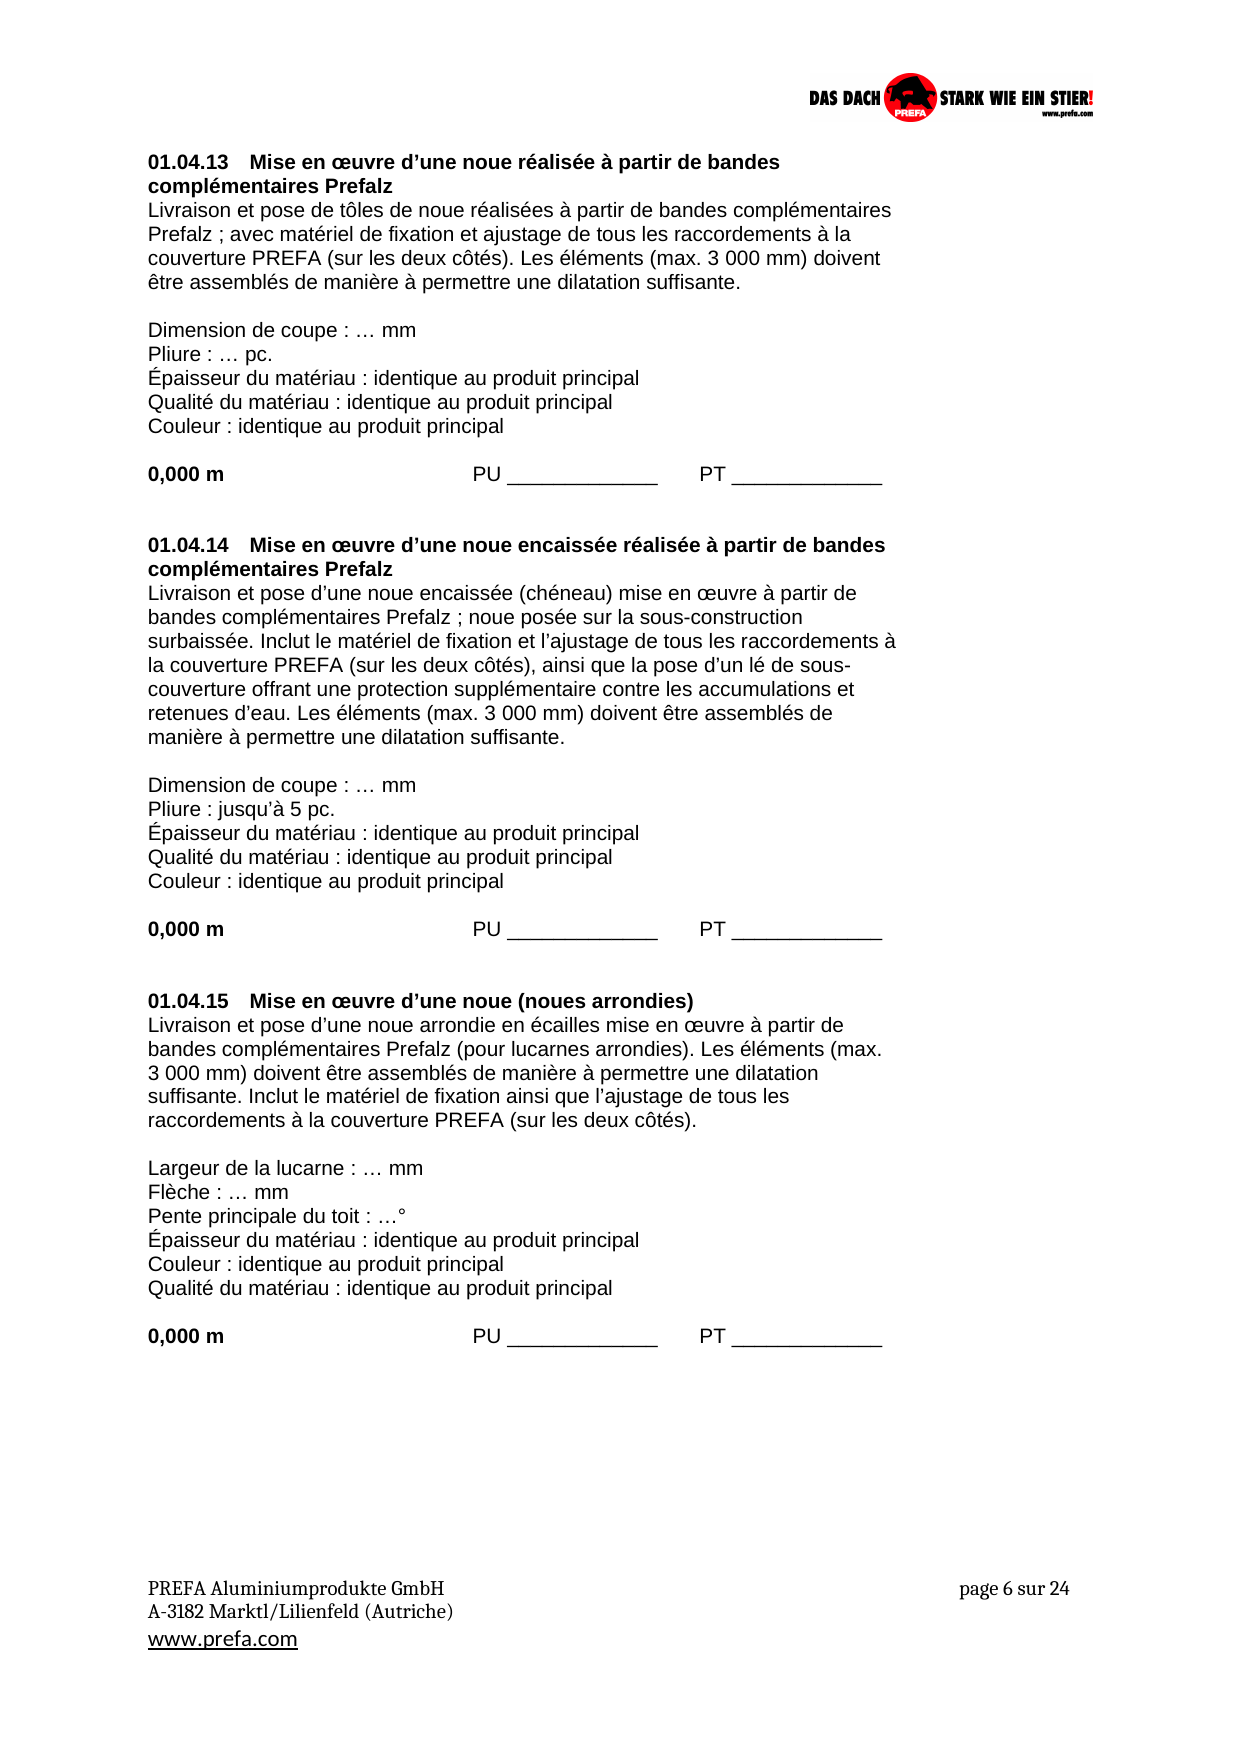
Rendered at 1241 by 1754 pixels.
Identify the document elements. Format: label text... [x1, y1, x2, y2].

text Livraison et pose d’une noue arrondie en écailles mise en œuvre à partir de bandes complémentaires Prefalz (pour lucarnes arrondies). Les éléments (max. 3 000 mm) doivent être assemblés de manière à permettre une dilatation suffisante. Inclut le matériel de fixation ainsi que l’ajustage de tous les raccordements à la couverture PREFA (sur les deux côtés). [148, 1012, 898, 1132]
text Qualité du matériau : identique au produit principal [148, 845, 898, 869]
text Livraison et pose de tôles de noue réalisées à partir de bandes complémentaires Prefalz ; avec matériel de fixation et ajustage de tous les raccordements à la couverture PREFA (sur les deux côtés). Les éléments (max. 3 000 mm) doivent être assemblés de manière à permettre une dilatation suffisante. [148, 198, 898, 294]
text 0,000 m PU _____________ PT _____________ [148, 917, 898, 941]
text Épaisseur du matériau : identique au produit principal [148, 1228, 898, 1252]
text Qualité du matériau : identique au produit principal [148, 389, 898, 413]
text Dimension de coupe : … mm [148, 318, 898, 342]
text Pliure : … pc. [148, 342, 898, 366]
text Couleur : identique au produit principal [148, 413, 898, 437]
text Pente principale du toit : …° [148, 1204, 898, 1228]
text Largeur de la lucarne : … mm [148, 1156, 898, 1180]
text Épaisseur du matériau : identique au produit principal [148, 366, 898, 389]
text 01.04.13 Mise en œuvre d’une noue réalisée à partir de bandes complémentaires Prefalz [148, 150, 898, 198]
text Livraison et pose d’une noue encaissée (chéneau) mise en œuvre à partir de bandes complémentaires Prefalz ; noue posée sur la sous-construction surbaissée. Inclut le matériel de fixation et l’ajustage de tous les raccordements à la couverture PREFA (sur les deux côtés), ainsi que la pose d’un lé de sous-couverture offrant une protection supplémentaire contre les accumulations et retenues d’eau. Les éléments (max. 3 000 mm) doivent être assemblés de manière à permettre une dilatation suffisante. [148, 581, 898, 749]
picture [810, 73, 1093, 122]
text 01.04.15 Mise en œuvre d’une noue (noues arrondies) [148, 988, 898, 1012]
text 0,000 m PU _____________ PT _____________ [148, 1324, 898, 1348]
text Flèche : … mm [148, 1180, 898, 1204]
text Qualité du matériau : identique au produit principal [148, 1276, 898, 1300]
text Couleur : identique au produit principal [148, 869, 898, 893]
text Couleur : identique au produit principal [148, 1252, 898, 1276]
text Pliure : jusqu’à 5 pc. [148, 797, 898, 821]
text 0,000 m PU _____________ PT _____________ [148, 461, 898, 485]
text Épaisseur du matériau : identique au produit principal [148, 821, 898, 845]
text Dimension de coupe : … mm [148, 773, 898, 797]
text 01.04.14 Mise en œuvre d’une noue encaissée réalisée à partir de bandes complémentaires Prefalz [148, 533, 898, 581]
